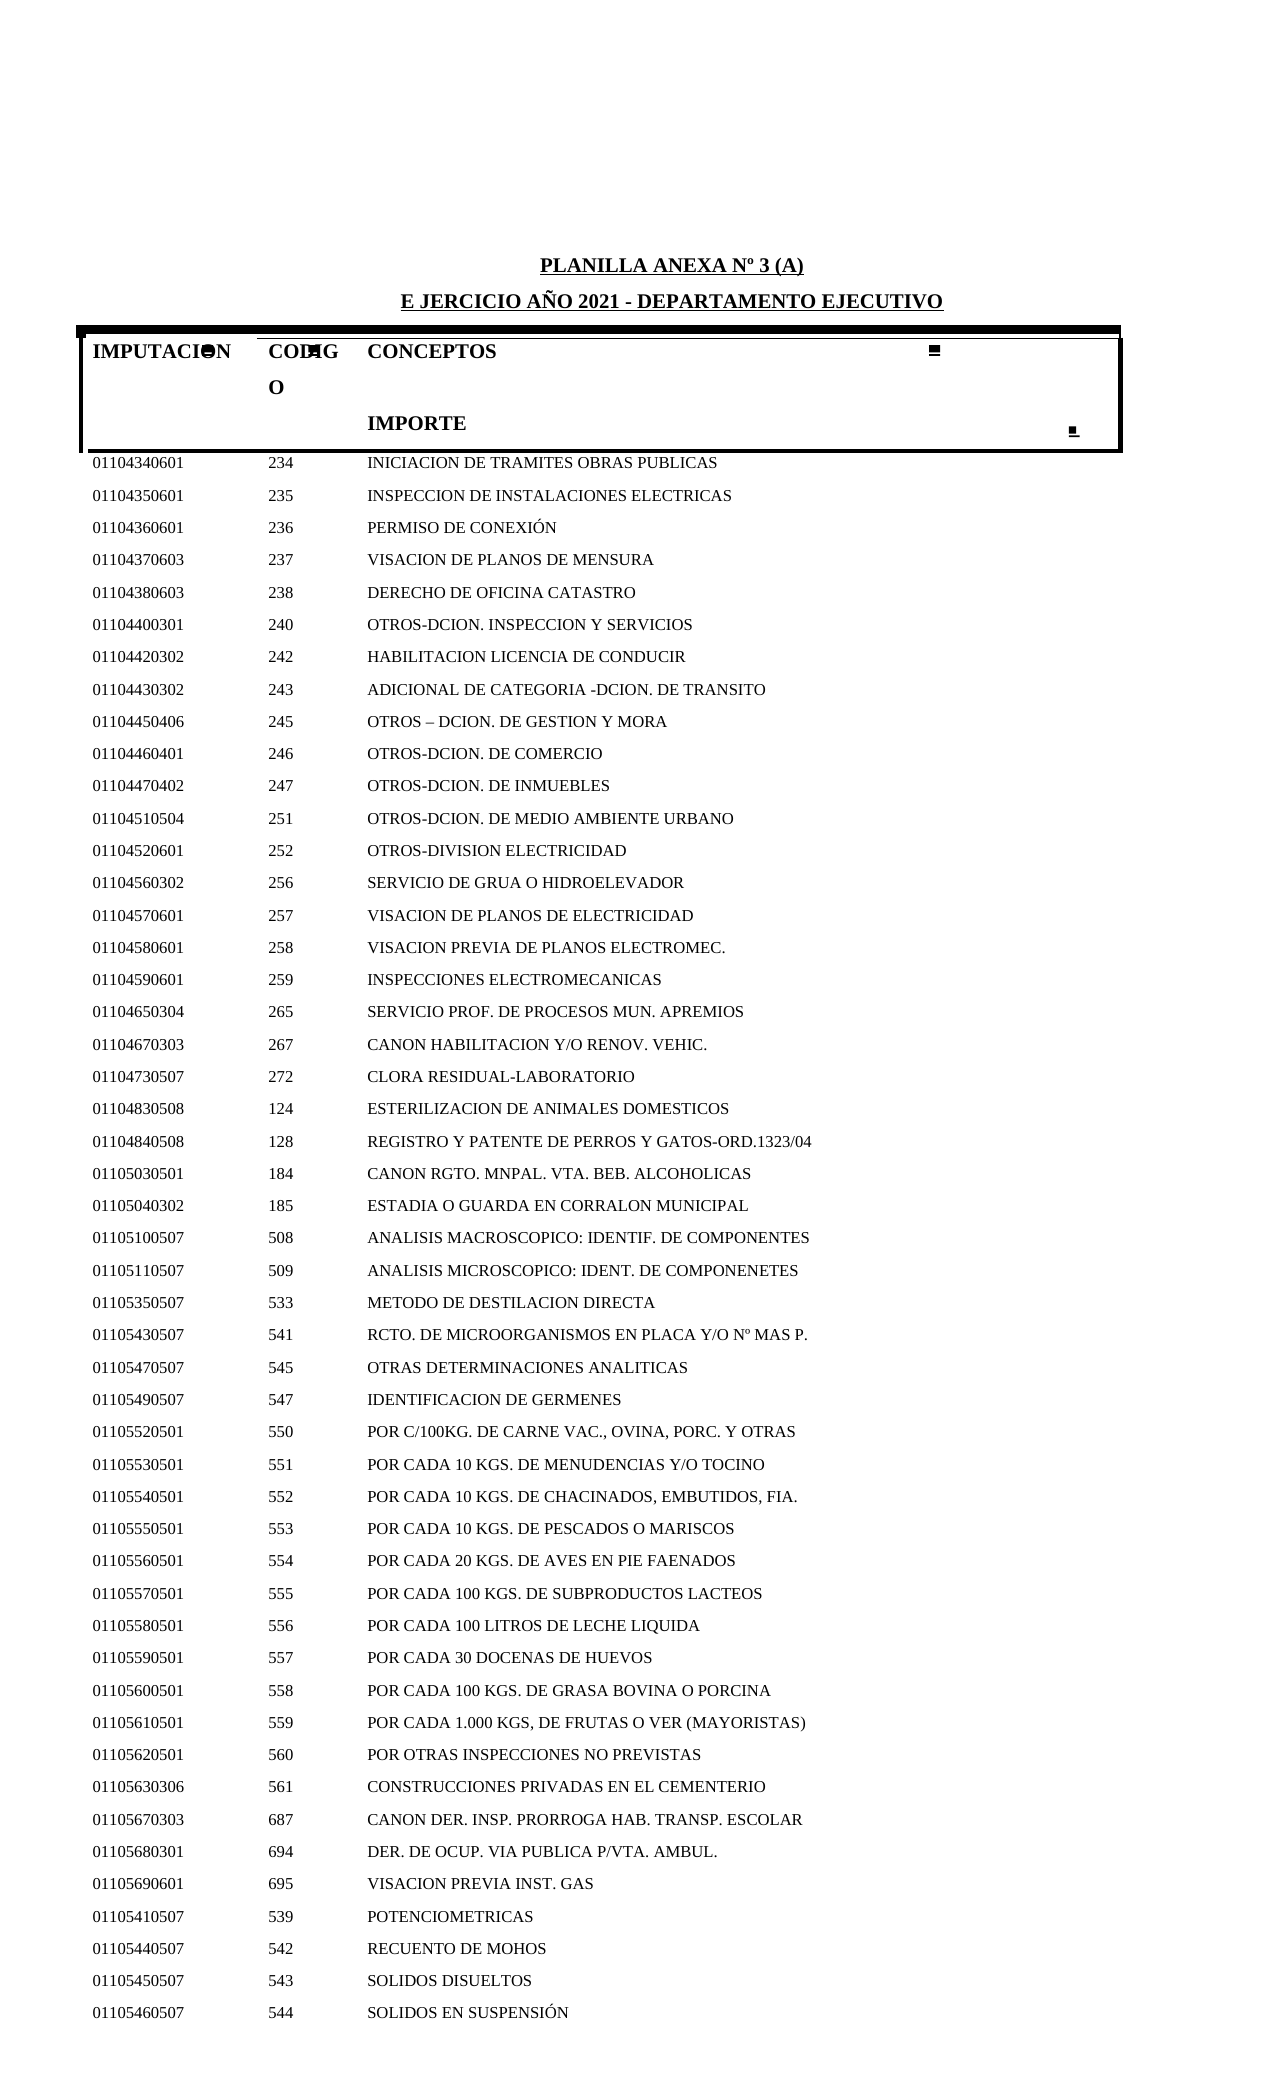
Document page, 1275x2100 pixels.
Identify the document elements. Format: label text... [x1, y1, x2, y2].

table_cell INSPECCION DE INSTALACIONES ELECTRICAS [356, 486, 1120, 518]
table_cell 01105540501 [81, 1487, 257, 1519]
table_cell OTRAS DETERMINACIONES ANALITICAS [356, 1358, 1120, 1390]
table_cell POR CADA 20 KGS. DE AVES EN PIE FAENADOS [356, 1551, 1120, 1583]
table_cell 240 [257, 615, 356, 647]
table_cell POR CADA 10 KGS. DE PESCADOS O MARISCOS [356, 1519, 1120, 1551]
table_cell 01105580501 [81, 1616, 257, 1648]
table_cell OTROS-DCION. INSPECCION Y SERVICIOS [356, 615, 1120, 647]
table_cell POR CADA 100 LITROS DE LECHE LIQUIDA [356, 1616, 1120, 1648]
table_cell POR CADA 1.000 KGS, DE FRUTAS O VER (MAYORISTAS) [356, 1713, 1120, 1745]
table_cell 238 [257, 583, 356, 615]
table_cell 543 [257, 1971, 356, 2003]
table_cell 01105520501 [81, 1422, 257, 1454]
table_cell DERECHO DE OFICINA CATASTRO [356, 583, 1120, 615]
table_cell 01105030501 [81, 1164, 257, 1196]
table_cell 556 [257, 1616, 356, 1648]
table_cell POR CADA 100 KGS. DE GRASA BOVINA O PORCINA [356, 1680, 1120, 1713]
table_cell 242 [257, 647, 356, 679]
table_header [86, 334, 356, 338]
table_cell VISACION PREVIA INST. GAS [356, 1874, 1120, 1906]
table_cell 557 [257, 1648, 356, 1680]
table_cell 01104650304 [81, 1002, 257, 1034]
table_cell 184 [257, 1164, 356, 1196]
table_cell 509 [257, 1261, 356, 1293]
table_cell 545 [257, 1358, 356, 1390]
table_cell POR CADA 100 KGS. DE SUBPRODUCTOS LACTEOS [356, 1584, 1120, 1616]
table_cell 252 [257, 841, 356, 873]
table_cell 533 [257, 1293, 356, 1325]
table_cell ANALISIS MICROSCOPICO: IDENT. DE COMPONENETES [356, 1261, 1120, 1293]
table_cell POR OTRAS INSPECCIONES NO PREVISTAS [356, 1745, 1120, 1777]
table_cell VISACION DE PLANOS DE ELECTRICIDAD [356, 905, 1120, 938]
table_cell POTENCIOMETRICAS [356, 1906, 1120, 1939]
table_cell 237 [257, 550, 356, 582]
table_header [356, 334, 1119, 338]
table_cell 247 [257, 776, 356, 808]
table_cell 01105350507 [81, 1293, 257, 1325]
table_cell 01105610501 [81, 1713, 257, 1745]
table_cell 01104370603 [81, 550, 257, 582]
table_cell 687 [257, 1810, 356, 1842]
table_cell 01105550501 [81, 1519, 257, 1551]
table_cell VISACION DE PLANOS DE MENSURA [356, 550, 1120, 582]
table_cell 256 [257, 873, 356, 905]
table_cell 01105410507 [81, 1906, 257, 1939]
table_cell 235 [257, 486, 356, 518]
table_cell CANON DER. INSP. PRORROGA HAB. TRANSP. ESCOLAR [356, 1810, 1120, 1842]
table_cell CODIGO [257, 339, 356, 448]
table_cell RCTO. DE MICROORGANISMOS EN PLACA Y/O Nº MAS P. [356, 1325, 1120, 1357]
table_cell 01105110507 [81, 1261, 257, 1293]
table_cell 555 [257, 1584, 356, 1616]
table_cell 01105560501 [81, 1551, 257, 1583]
table_cell 694 [257, 1842, 356, 1874]
table_cell 558 [257, 1680, 356, 1713]
table_cell 265 [257, 1002, 356, 1034]
table_cell 272 [257, 1067, 356, 1099]
table_cell 124 [257, 1099, 356, 1131]
text E JERCICIO AÑO 2021 - DEPARTAMENTO EJECUTIVO [87, 289, 1256, 313]
table_cell 550 [257, 1422, 356, 1454]
table_cell 547 [257, 1390, 356, 1422]
table_cell 01105630306 [81, 1777, 257, 1809]
table_cell 01105600501 [81, 1680, 257, 1713]
table_cell 01104560302 [81, 873, 257, 905]
table_cell 01105670303 [81, 1810, 257, 1842]
table_cell OTROS-DCION. DE COMERCIO [356, 744, 1120, 776]
table_cell 544 [257, 2003, 356, 2036]
table_cell 267 [257, 1035, 356, 1067]
table_cell 539 [257, 1906, 356, 1939]
table_cell 01104450406 [81, 712, 257, 744]
table_cell 542 [257, 1939, 356, 1971]
table_cell OTROS-DIVISION ELECTRICIDAD [356, 841, 1120, 873]
table_cell 01105040302 [81, 1196, 257, 1228]
table_cell 01105620501 [81, 1745, 257, 1777]
table_cell 01104340601 [81, 449, 257, 486]
text PLANILLA ANEXA Nº 3 (A) [87, 253, 1256, 277]
table_cell 01104430302 [81, 679, 257, 712]
table_cell DER. DE OCUP. VIA PUBLICA P/VTA. AMBUL. [356, 1842, 1120, 1874]
table_cell 01104360601 [81, 518, 257, 550]
table_cell 01105100507 [81, 1228, 257, 1261]
table_cell 01105590501 [81, 1648, 257, 1680]
table_cell 01104470402 [81, 776, 257, 808]
table_cell 541 [257, 1325, 356, 1357]
table_cell 553 [257, 1519, 356, 1551]
table_cell 128 [257, 1131, 356, 1164]
table_cell 01105680301 [81, 1842, 257, 1874]
table_cell CANON RGTO. MNPAL. VTA. BEB. ALCOHOLICAS [356, 1164, 1120, 1196]
table_cell ANALISIS MACROSCOPICO: IDENTIF. DE COMPONENTES [356, 1228, 1120, 1261]
table_cell 551 [257, 1454, 356, 1487]
table_cell RECUENTO DE MOHOS [356, 1939, 1120, 1971]
table_cell 01104420302 [81, 647, 257, 679]
table_cell POR CADA 10 KGS. DE CHACINADOS, EMBUTIDOS, FIA. [356, 1487, 1120, 1519]
table_cell 185 [257, 1196, 356, 1228]
table_cell 552 [257, 1487, 356, 1519]
table_cell 560 [257, 1745, 356, 1777]
table_cell ESTADIA O GUARDA EN CORRALON MUNICIPAL [356, 1196, 1120, 1228]
table_cell POR CADA 30 DOCENAS DE HUEVOS [356, 1648, 1120, 1680]
table_cell METODO DE DESTILACION DIRECTA [356, 1293, 1120, 1325]
table_cell 01104590601 [81, 970, 257, 1002]
table_cell 01105490507 [81, 1390, 257, 1422]
table_cell 01105470507 [81, 1358, 257, 1390]
table_cell SOLIDOS EN SUSPENSIÓN [356, 2003, 1120, 2036]
table_cell 01104350601 [81, 486, 257, 518]
table_cell 01105690601 [81, 1874, 257, 1906]
table_cell SERVICIO PROF. DE PROCESOS MUN. APREMIOS [356, 1002, 1120, 1034]
table_cell 01104830508 [81, 1099, 257, 1131]
table_cell 01104520601 [81, 841, 257, 873]
table_cell 01104580601 [81, 938, 257, 970]
table_cell 01104730507 [81, 1067, 257, 1099]
table_cell OTROS-DCION. DE INMUEBLES [356, 776, 1120, 808]
table_cell INICIACION DE TRAMITES OBRAS PUBLICAS [356, 453, 1120, 486]
table_cell 01104380603 [81, 583, 257, 615]
table_cell POR CADA 10 KGS. DE MENUDENCIAS Y/O TOCINO [356, 1454, 1120, 1487]
table_cell 695 [257, 1874, 356, 1906]
table_cell 01105430507 [81, 1325, 257, 1357]
table_cell 236 [257, 518, 356, 550]
table_cell 234 [257, 453, 356, 486]
table_cell OTROS – DCION. DE GESTION Y MORA [356, 712, 1120, 744]
table_cell 01104510504 [81, 809, 257, 841]
table_cell REGISTRO Y PATENTE DE PERROS Y GATOS-ORD.1323/04 [356, 1131, 1120, 1164]
table_cell 243 [257, 679, 356, 712]
table_cell 246 [257, 744, 356, 776]
table_cell 508 [257, 1228, 356, 1261]
table_cell 561 [257, 1777, 356, 1809]
table_cell VISACION PREVIA DE PLANOS ELECTROMEC. [356, 938, 1120, 970]
table_cell 01105440507 [81, 1939, 257, 1971]
table_cell 559 [257, 1713, 356, 1745]
table_cell CANON HABILITACION Y/O RENOV. VEHIC. [356, 1035, 1120, 1067]
table_cell INSPECCIONES ELECTROMECANICAS [356, 970, 1120, 1002]
table_cell CLORA RESIDUAL-LABORATORIO [356, 1067, 1120, 1099]
table_cell 01104400301 [81, 615, 257, 647]
table_cell 259 [257, 970, 356, 1002]
table_cell POR C/100KG. DE CARNE VAC., OVINA, PORC. Y OTRAS [356, 1422, 1120, 1454]
table_cell 257 [257, 905, 356, 938]
table_cell 258 [257, 938, 356, 970]
table_cell 01105570501 [81, 1584, 257, 1616]
table_cell 01104840508 [81, 1131, 257, 1164]
table_cell 245 [257, 712, 356, 744]
table_cell 01104570601 [81, 905, 257, 938]
table_cell 01105460507 [81, 2003, 257, 2036]
table_cell SERVICIO DE GRUA O HIDROELEVADOR [356, 873, 1120, 905]
table_cell IDENTIFICACION DE GERMENES [356, 1390, 1120, 1422]
table_cell 01105530501 [81, 1454, 257, 1487]
table_cell 251 [257, 809, 356, 841]
table_cell ESTERILIZACION DE ANIMALES DOMESTICOS [356, 1099, 1120, 1131]
table_cell HABILITACION LICENCIA DE CONDUCIR [356, 647, 1120, 679]
table_cell IMPUTACION [83, 338, 257, 448]
table_cell CONCEPTOS IMPORTE [356, 339, 1118, 448]
table_cell CONSTRUCCIONES PRIVADAS EN EL CEMENTERIO [356, 1777, 1120, 1809]
table_cell 01104670303 [81, 1035, 257, 1067]
table_cell ADICIONAL DE CATEGORIA -DCION. DE TRANSITO [356, 679, 1120, 712]
table_cell OTROS-DCION. DE MEDIO AMBIENTE URBANO [356, 809, 1120, 841]
table_cell 554 [257, 1551, 356, 1583]
table_cell PERMISO DE CONEXIÓN [356, 518, 1120, 550]
table_cell 01104460401 [81, 744, 257, 776]
table_cell SOLIDOS DISUELTOS [356, 1971, 1120, 2003]
table_cell 01105450507 [81, 1971, 257, 2003]
